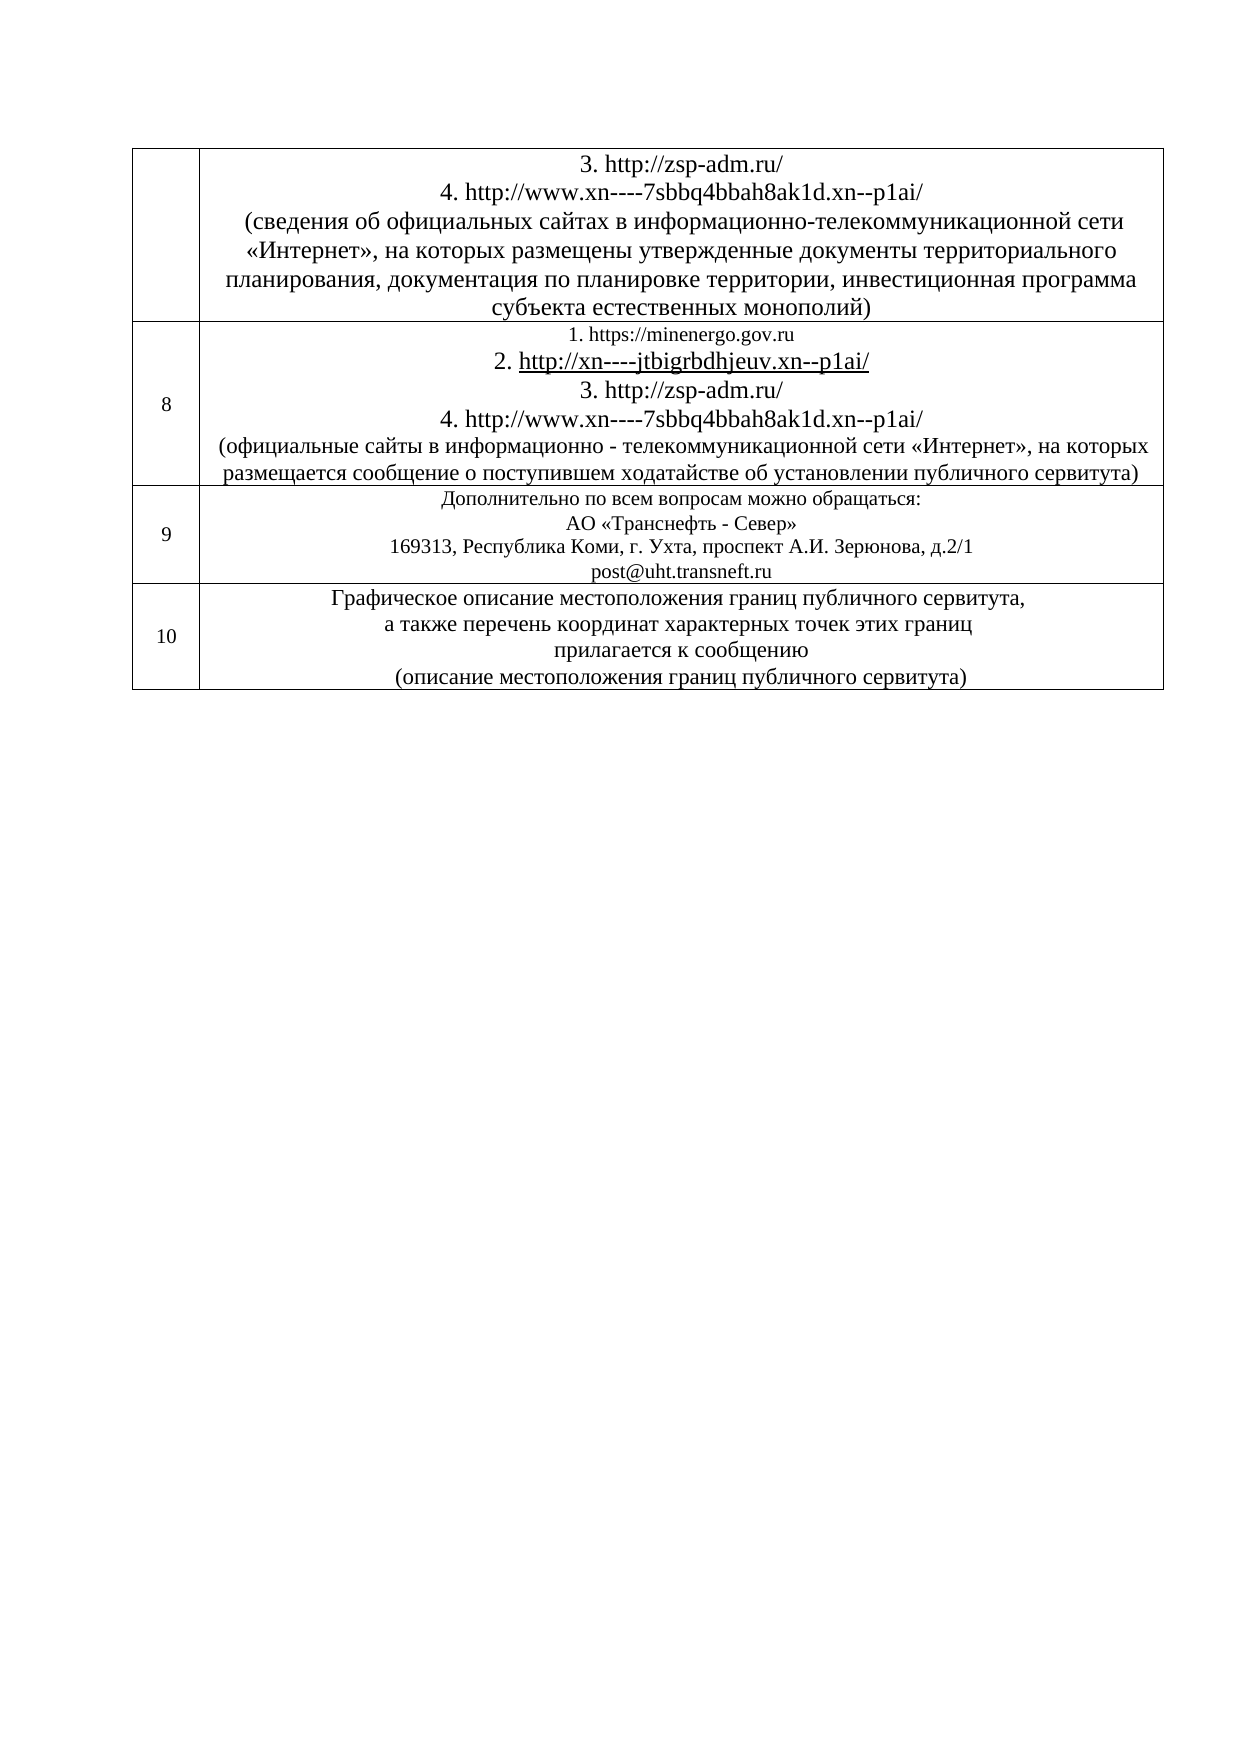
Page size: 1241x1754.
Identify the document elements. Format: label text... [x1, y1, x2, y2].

table_cell Графическое описание местоположения границ публичного сервитута, а также перечень координат характерных точек этих границ прилагается к сообщению (описание местоположения границ публичного сервитута) [200, 584, 1163, 689]
table_cell 1. https://minenergo.gov.ru 2. http://xn----jtbigrbdhjeuv.xn--p1ai/ 3. http://zsp-adm.ru/ 4. http://www.xn----7sbbq4bbah8ak1d.xn--p1ai/ (официальные сайты в информационно - телекоммуникационной сети «Интернет», на которых размещается сообщение о поступившем ходатайстве об установлении публичного сервитута) [200, 322, 1163, 485]
table_cell 9 [133, 486, 199, 583]
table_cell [200, 149, 1163, 321]
table_cell Дополнительно по всем вопросам можно обращаться: АО «Транснефть - Север» 169313, Республика Коми, г. Ухта, проспект А.И. Зерюнова, д.2/1 post@uht.transneft.ru [200, 486, 1163, 583]
table_cell 7 [133, 149, 199, 321]
table_cell 8 [133, 322, 199, 485]
table_cell 10 [133, 584, 199, 689]
